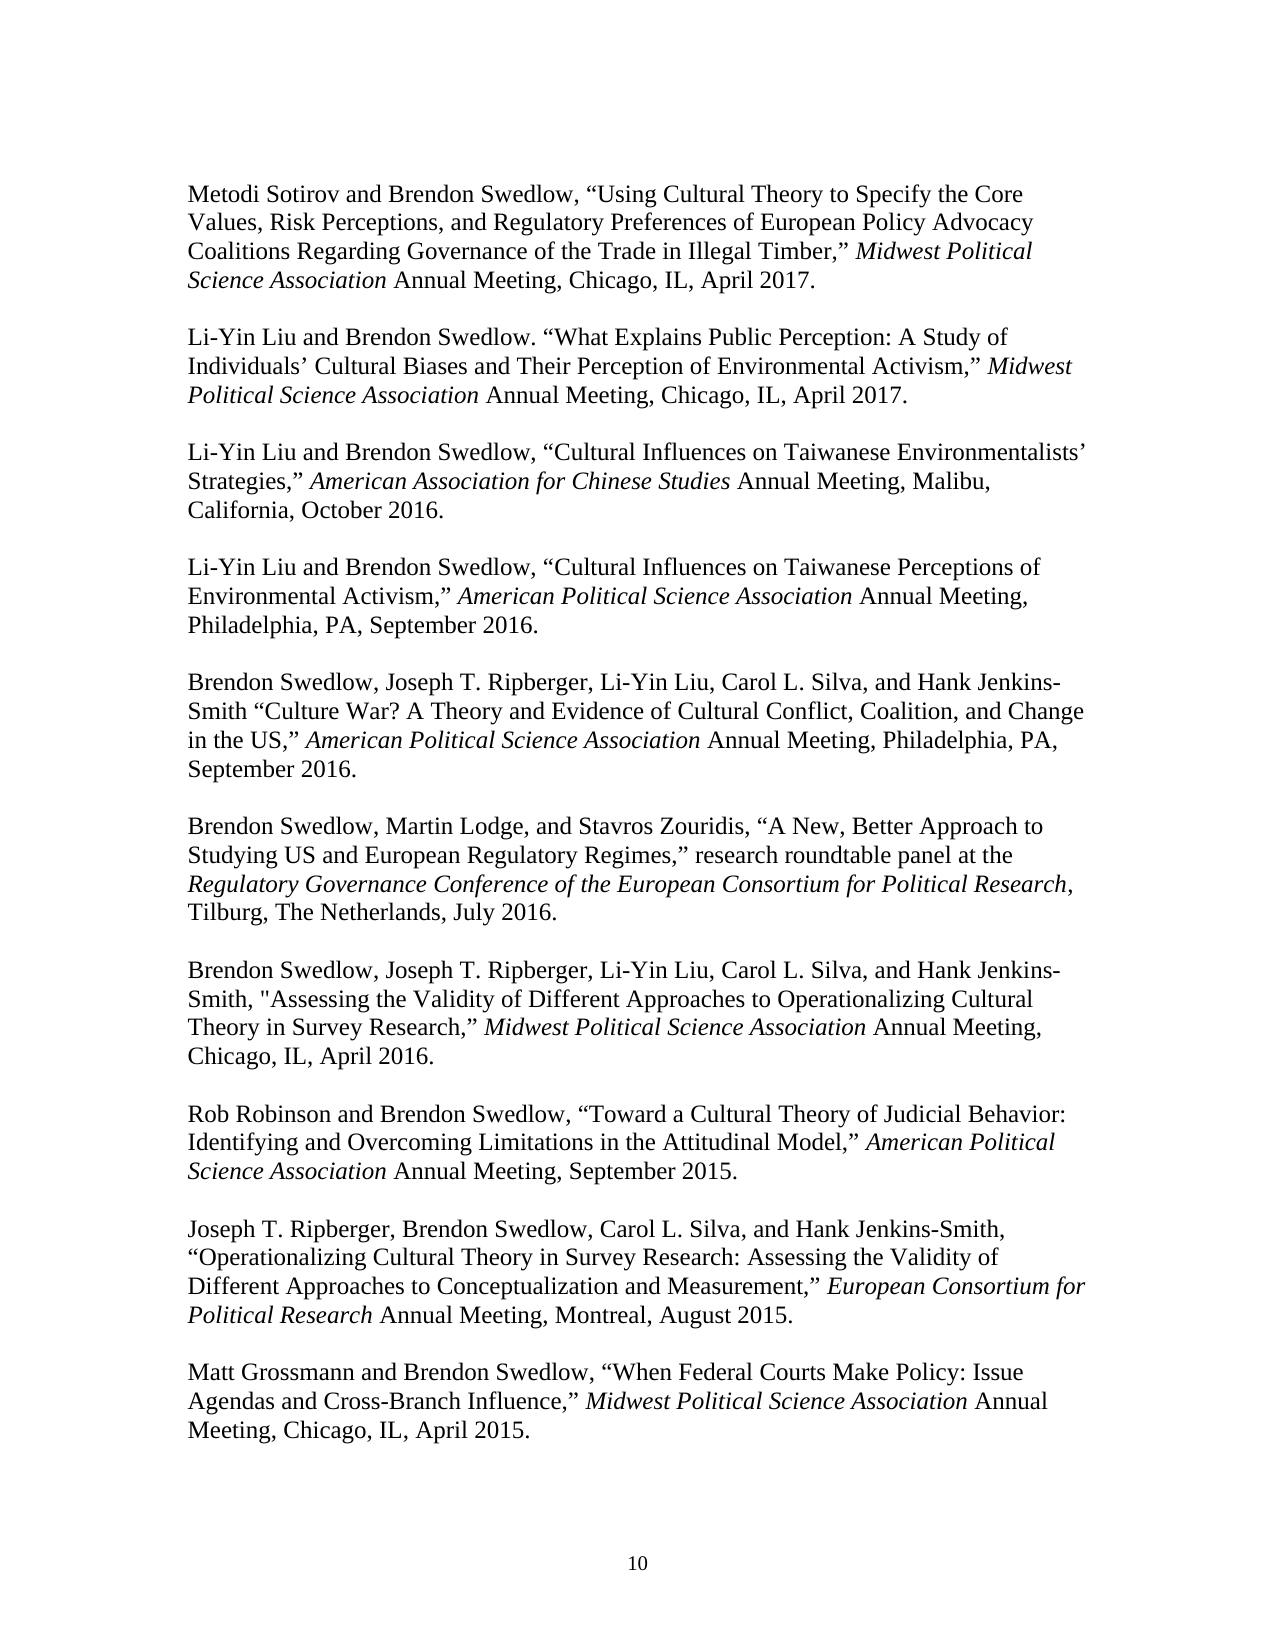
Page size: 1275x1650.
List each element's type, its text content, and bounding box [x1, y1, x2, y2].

text Li-Yin Liu and Brendon Swedlow, “Cultural Influences on Taiwanese Environmentalists’ Strategies,” American Association for Chinese Studies Annual Meeting, Malibu, California, October 2016. [187, 437, 1087, 524]
text Brendon Swedlow, Joseph T. Ripberger, Li-Yin Liu, Carol L. Silva, and Hank Jenkins-Smith “Culture War? A Theory and Evidence of Cultural Conflict, Coalition, and Change in the US,” American Political Science Association Annual Meeting, Philadelphia, PA, September 2016. [187, 667, 1087, 782]
text Rob Robinson and Brendon Swedlow, “Toward a Cultural Theory of Judicial Behavior: Identifying and Overcoming Limitations in the Attitudinal Model,” American Political Science Association Annual Meeting, September 2015. [187, 1099, 1087, 1185]
text Matt Grossmann and Brendon Swedlow, “When Federal Courts Make Policy: Issue Agendas and Cross-Branch Influence,” Midwest Political Science Association Annual Meeting, Chicago, IL, April 2015. [187, 1357, 1087, 1444]
text Brendon Swedlow, Joseph T. Ripberger, Li-Yin Liu, Carol L. Silva, and Hank Jenkins-Smith, "Assessing the Validity of Different Approaches to Operationalizing Cultural Theory in Survey Research,” Midwest Political Science Association Annual Meeting, Chicago, IL, April 2016. [187, 955, 1087, 1070]
text Li-Yin Liu and Brendon Swedlow, “Cultural Influences on Taiwanese Perceptions of Environmental Activism,” American Political Science Association Annual Meeting, Philadelphia, PA, September 2016. [187, 552, 1087, 639]
text Li-Yin Liu and Brendon Swedlow. “What Explains Public Perception: A Study of Individuals’ Cultural Biases and Their Perception of Environmental Activism,” Midwest Political Science Association Annual Meeting, Chicago, IL, April 2017. [187, 322, 1087, 409]
text Joseph T. Ripberger, Brendon Swedlow, Carol L. Silva, and Hank Jenkins-Smith, “Operationalizing Cultural Theory in Survey Research: Assessing the Validity of Different Approaches to Conceptualization and Measurement,” European Consortium for Political Research Annual Meeting, Montreal, August 2015. [187, 1214, 1087, 1329]
text Brendon Swedlow, Martin Lodge, and Stavros Zouridis, “A New, Better Approach to Studying US and European Regulatory Regimes,” research roundtable panel at the Regulatory Governance Conference of the European Consortium for Political Research, Tilburg, The Netherlands, July 2016. [187, 811, 1087, 926]
text Metodi Sotirov and Brendon Swedlow, “Using Cultural Theory to Specify the Core Values, Risk Perceptions, and Regulatory Preferences of European Policy Advocacy Coalitions Regarding Governance of the Trade in Illegal Timber,” Midwest Political Science Association Annual Meeting, Chicago, IL, April 2017. [187, 179, 1087, 294]
